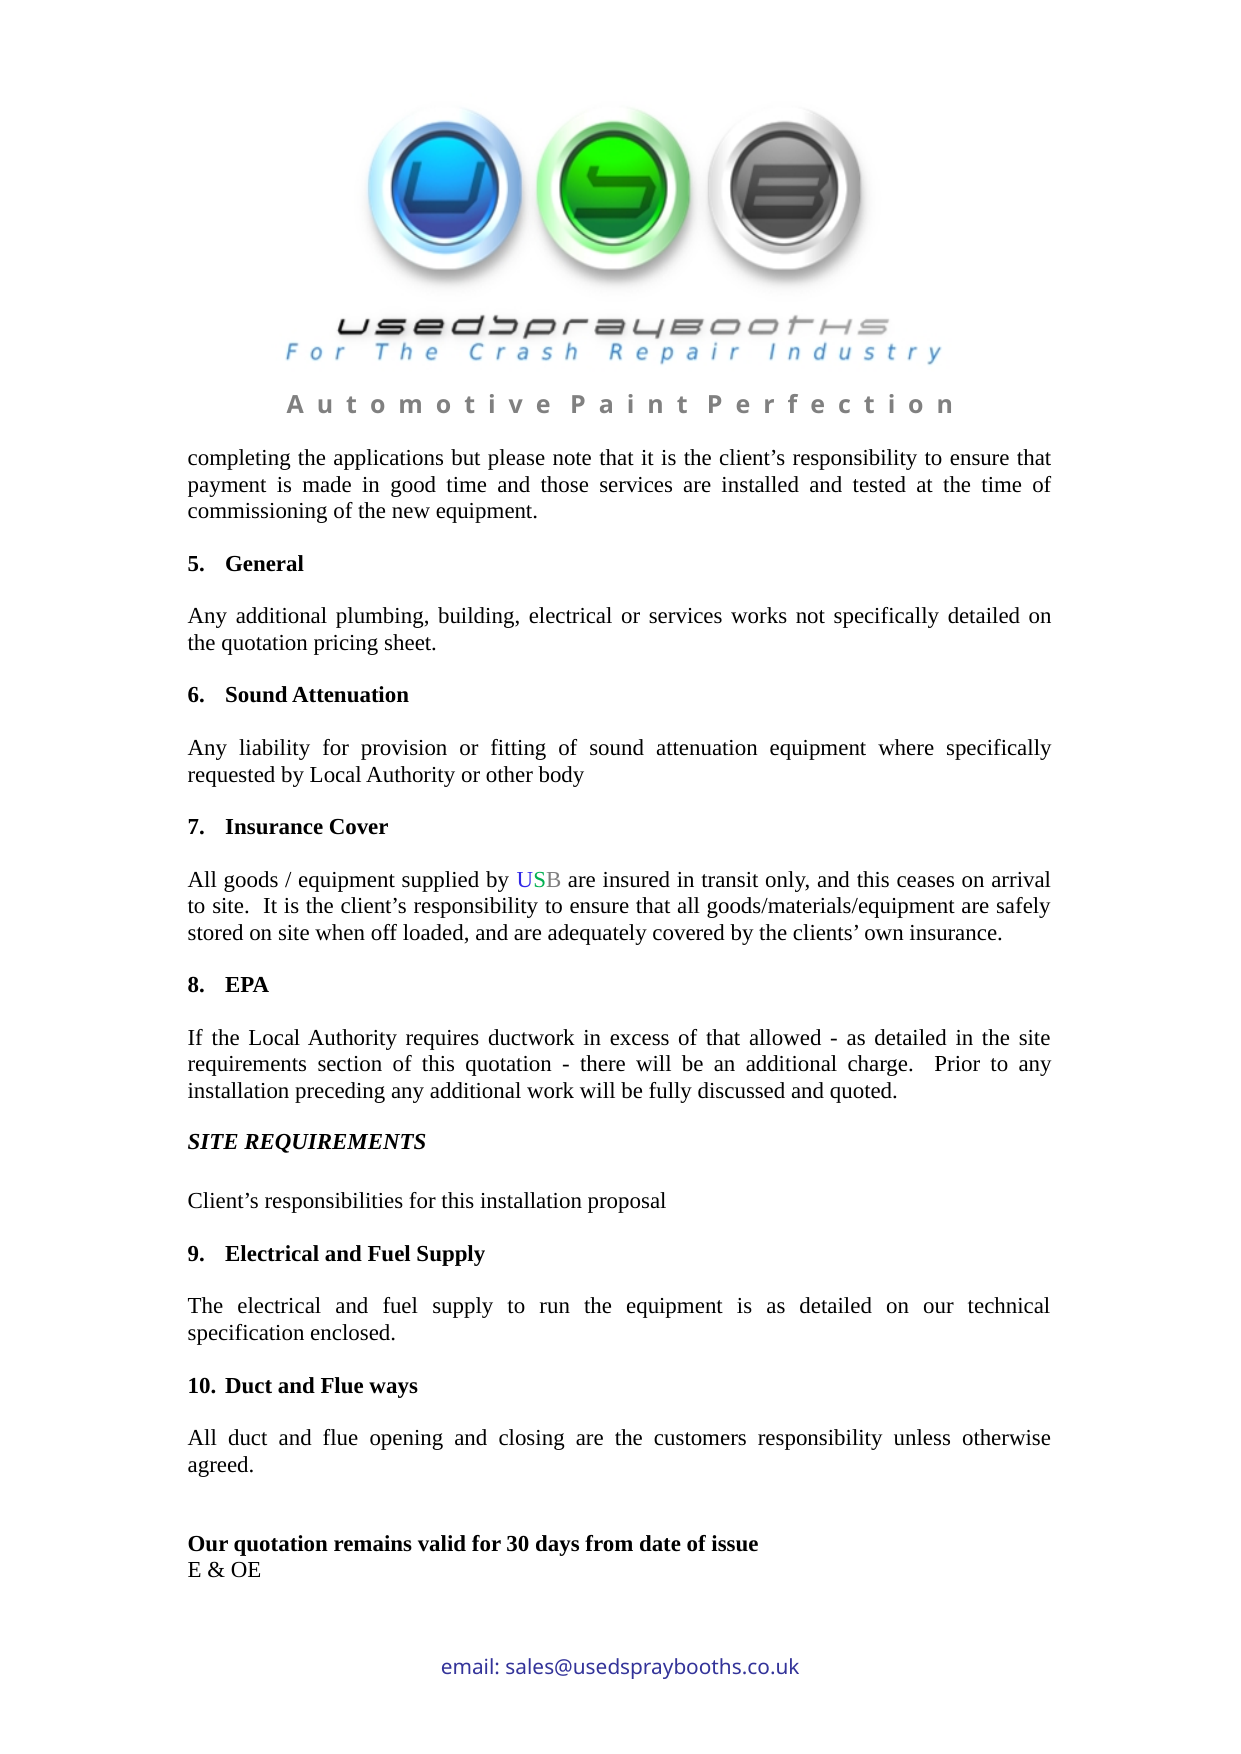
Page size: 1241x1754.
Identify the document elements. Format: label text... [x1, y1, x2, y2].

picture [252, 73, 989, 387]
list Sound Attenuation [187, 682, 1053, 708]
list Duct and Flue ways [187, 1372, 1053, 1398]
text Our quotation remains valid for 30 days from date of issue [187, 1530, 1053, 1556]
text If the Local Authority requires ductwork in excess of that allowed - as detailed in the site requirements section of this quotation - there will be an additional charge. Prior to any installation preceding any additional work will be fully discussed and quoted. [187, 998, 1053, 1103]
list Insurance Cover [187, 813, 1053, 840]
text Client’s responsibilities for this installation proposal [187, 1187, 1053, 1213]
text Any liability for provision or fitting of sound attenuation equipment where specifically requested by Local Authority or other body [187, 708, 1053, 787]
list EPA [187, 971, 1053, 998]
list Electrical and Fuel Supply [187, 1240, 1053, 1266]
text All goods / equipment supplied by USB are insured in transit only, and this ceases on arrival to site. It is the client’s responsibility to ensure that all goods/materials/equipment are safely stored on site when off loaded, and are adequately covered by the clients’ own insurance. [187, 840, 1053, 945]
list General [187, 550, 1053, 576]
subtitle SITE REQUIREMENTS [187, 1128, 1053, 1154]
text E & OE [187, 1556, 1053, 1582]
text Any additional plumbing, building, electrical or services works not specifically detailed on the quotation pricing sheet. [187, 576, 1053, 655]
text All duct and flue opening and closing are the customers responsibility unless otherwise agreed. [187, 1398, 1053, 1477]
text The electrical and fuel supply to run the equipment is as detailed on our technical specification enclosed. [187, 1266, 1053, 1345]
